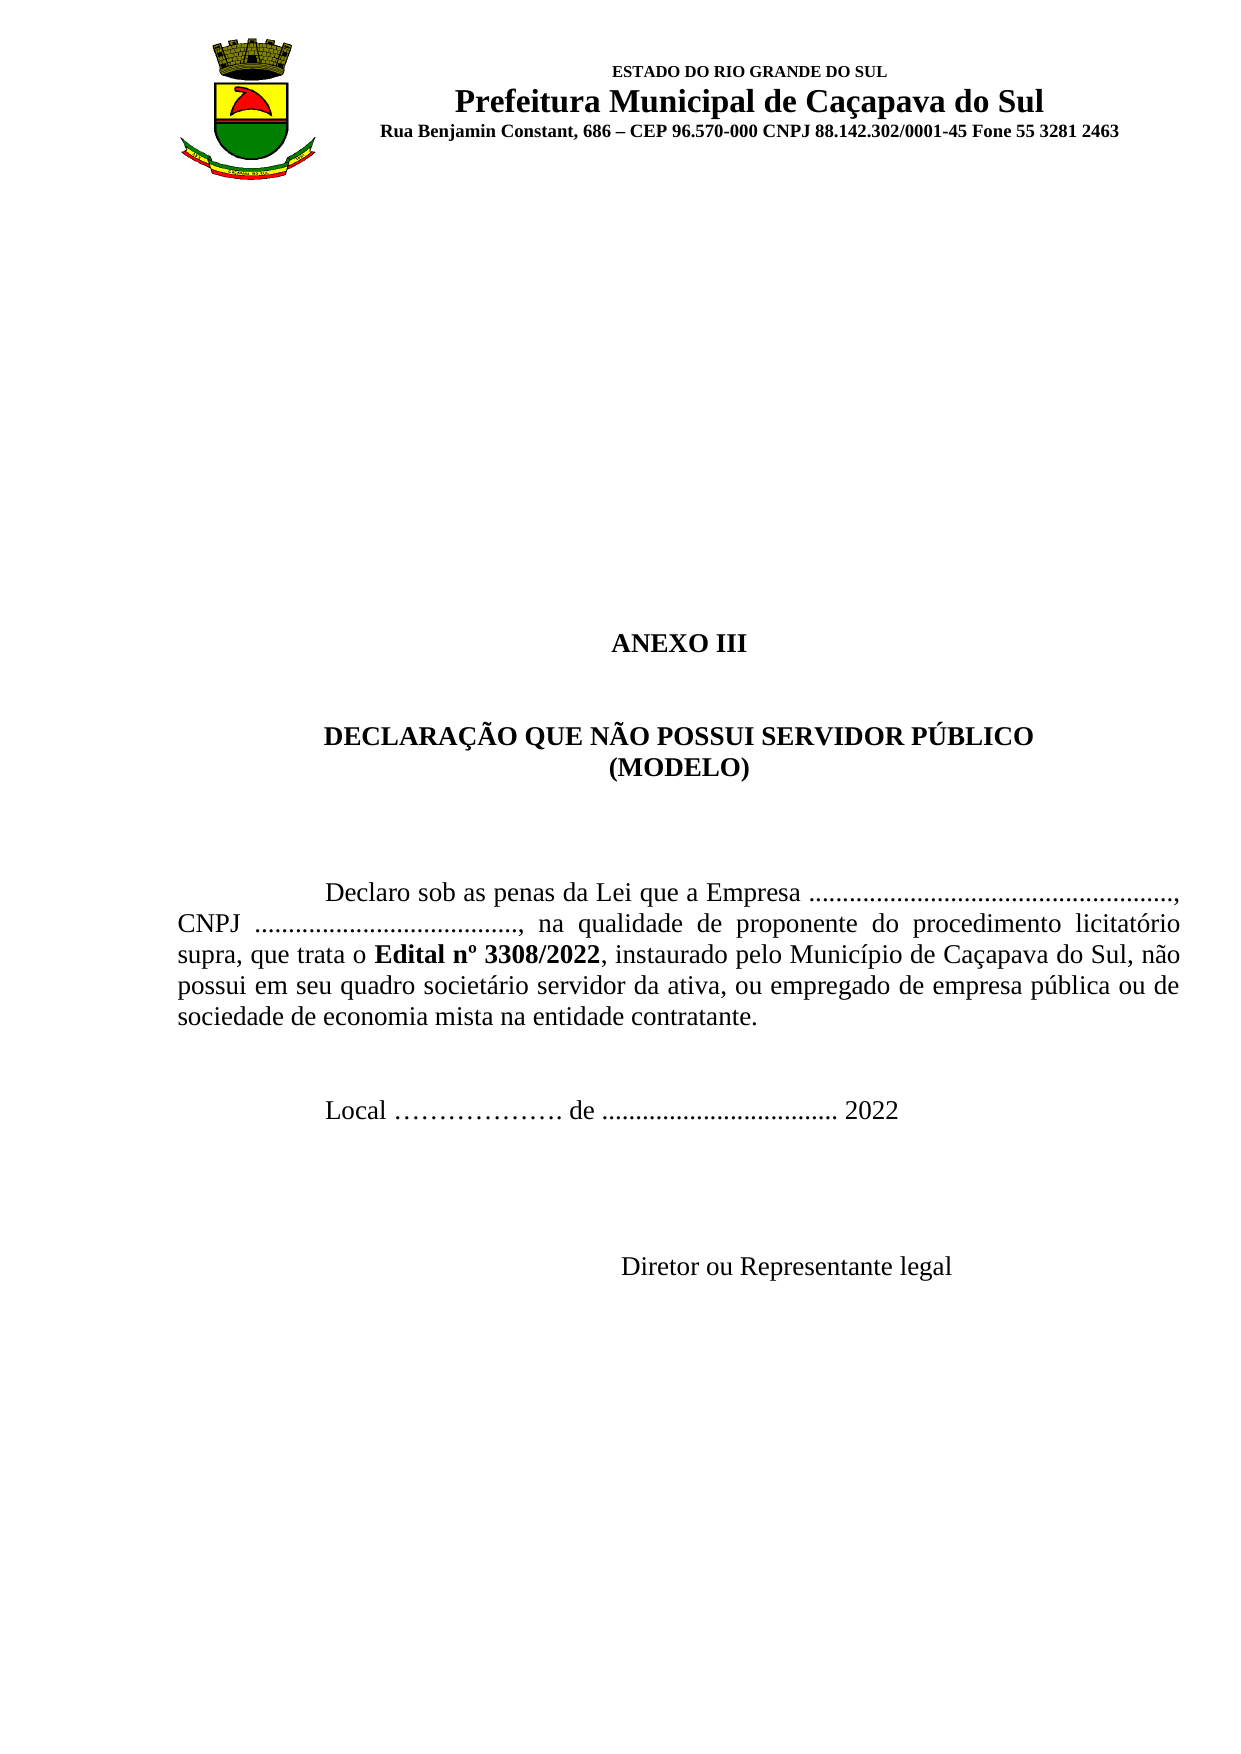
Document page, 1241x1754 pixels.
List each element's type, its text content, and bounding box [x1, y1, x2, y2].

text Local ………………. de ................................... 2022 [177, 1094, 1181, 1125]
text ANEXO III [177, 627, 1181, 658]
text Declaro sob as penas da Lei que a Empresa ......................................................, CNPJ ......................................., na qualidade de proponente do procedimento licitatório supra, que trata o Edital nº 3308/2022, instaurado pelo Município de Caçapava do Sul, não possui em seu quadro societário servidor da ativa, ou empregado de empresa pública ou de sociedade de economia mista na entidade contratante. [177, 876, 1181, 1032]
text Diretor ou Representante legal [177, 1250, 1181, 1281]
text DECLARAÇÃO QUE NÃO POSSUI SERVIDOR PÚBLICO [177, 720, 1181, 751]
text (MODELO) [177, 751, 1181, 782]
